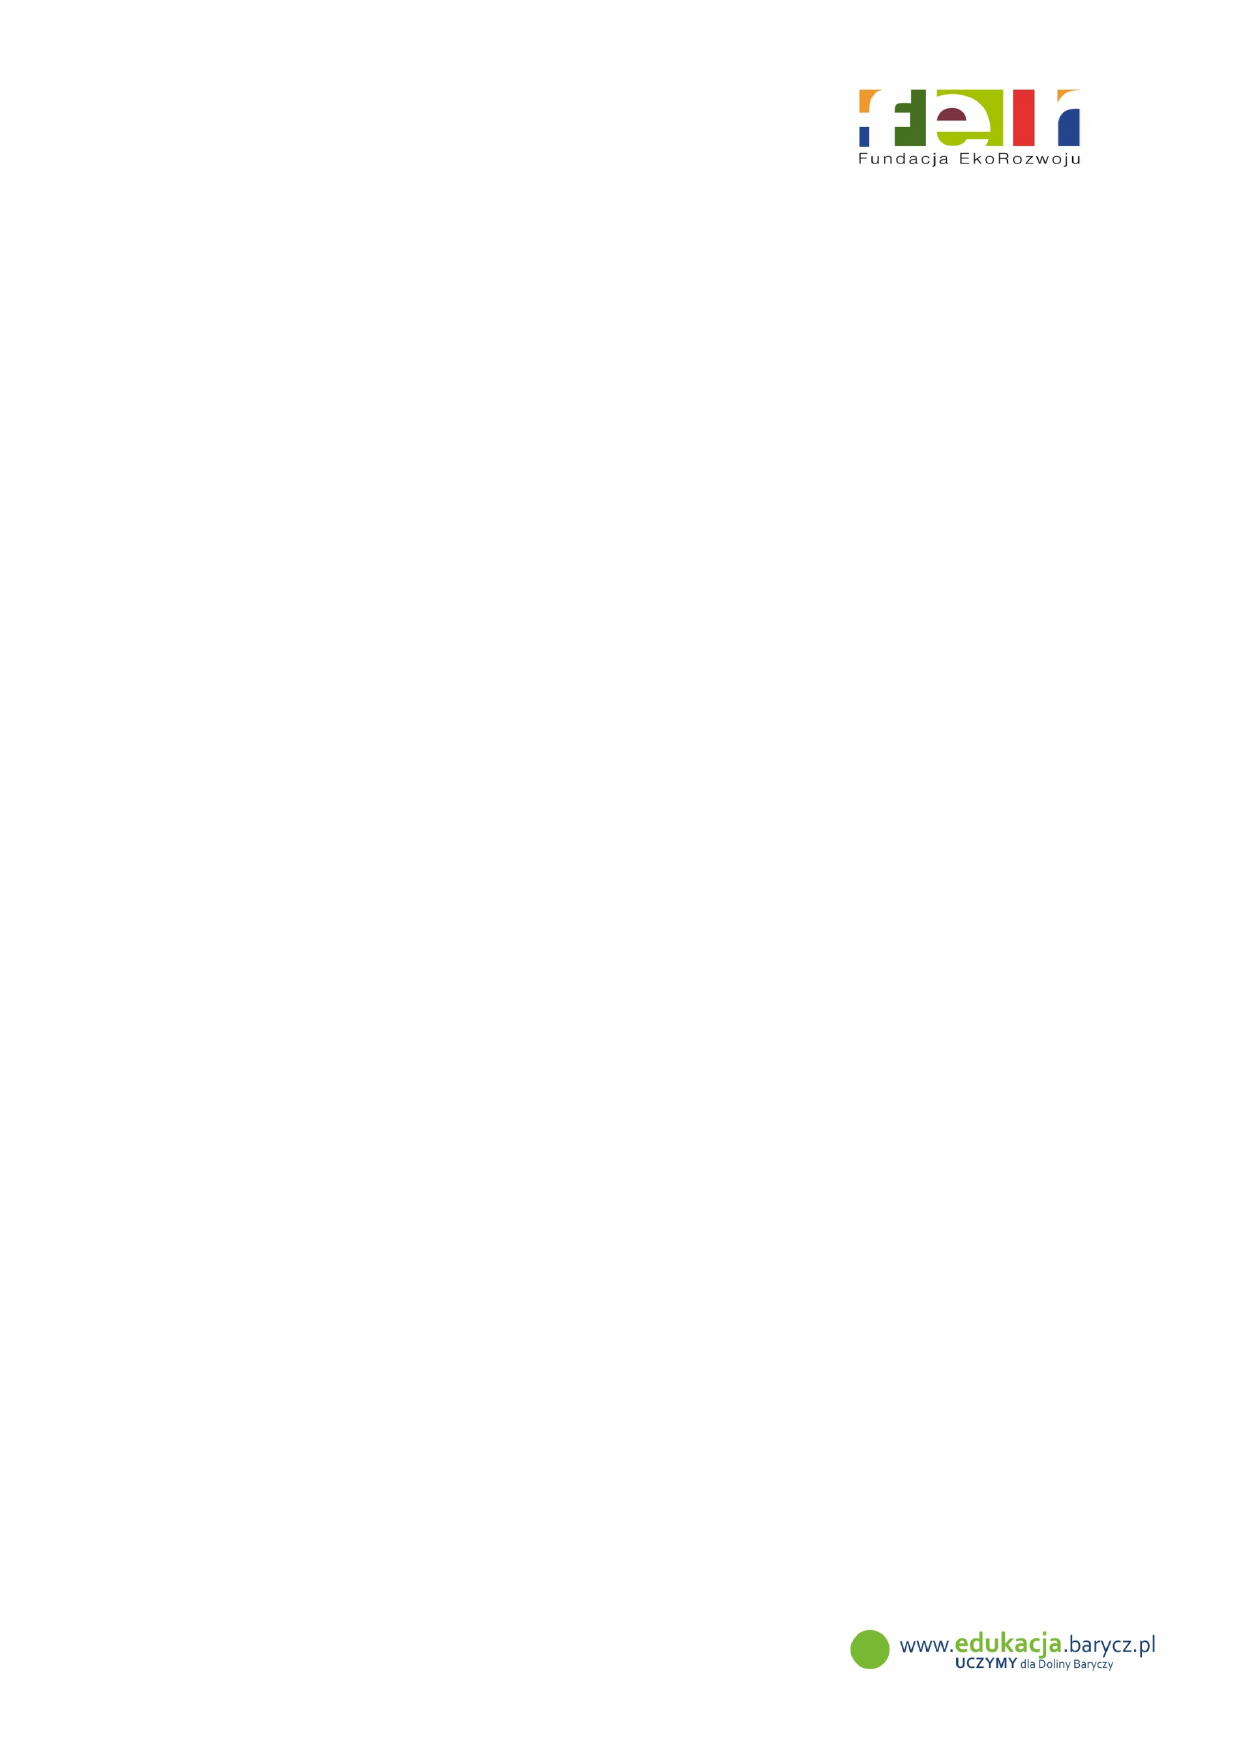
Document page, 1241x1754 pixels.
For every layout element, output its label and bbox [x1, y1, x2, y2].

picture [845, 73, 1093, 182]
picture [0, 1606, 1241, 1754]
